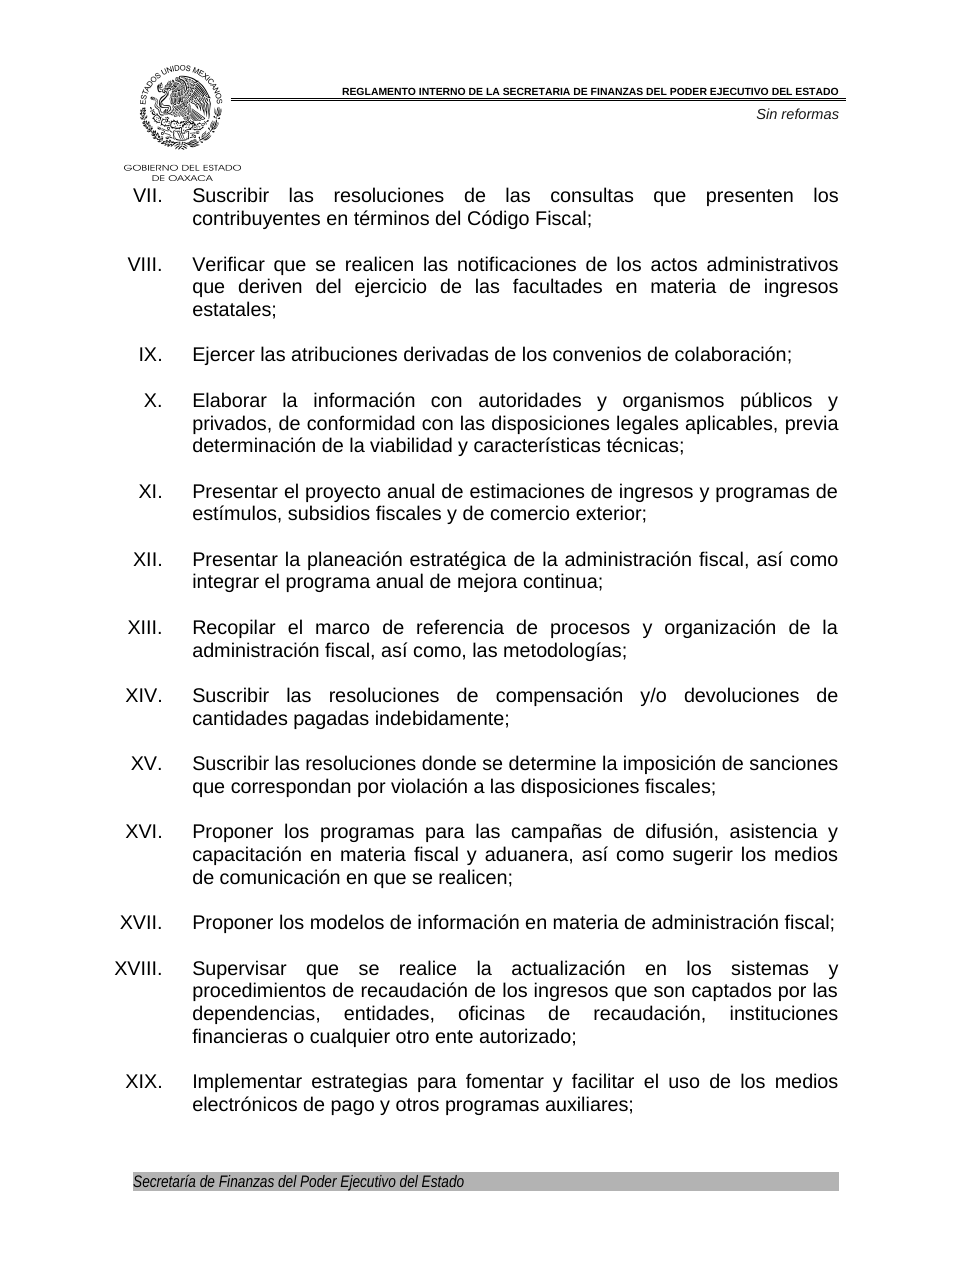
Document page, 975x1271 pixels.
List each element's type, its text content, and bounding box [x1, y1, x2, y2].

list Ejercer las atribuciones derivadas de los convenios de colaboración; [162, 343, 839, 366]
list Supervisar que se realice la actualización en los sistemas y procedimientos de recaudación de los ingresos que son captados por las dependencias, entidades, oficinas de recaudación, instituciones financieras o cualquier otro ente autorizado; [162, 956, 839, 1047]
list Proponer los programas para las campañas de difusión, asistencia y capacitación en materia fiscal y aduanera, así como sugerir los medios de comunicación en que se realicen; [162, 820, 839, 888]
list Presentar la planeación estratégica de la administración fiscal, así como integrar el programa anual de mejora continua; [162, 548, 839, 593]
list Elaborar la información con autoridades y organismos públicos y privados, de conformidad con las disposiciones legales aplicables, previa determinación de la viabilidad y características técnicas; [162, 389, 839, 457]
list Suscribir las resoluciones donde se determine la imposición de sanciones que correspondan por violación a las disposiciones fiscales; [162, 752, 839, 797]
list Implementar estrategias para fomentar y facilitar el uso de los medios electrónicos de pago y otros programas auxiliares; [162, 1070, 839, 1115]
list Suscribir las resoluciones de las consultas que presenten los contribuyentes en términos del Código Fiscal; [162, 184, 839, 230]
picture [121, 62, 244, 184]
list Proponer los modelos de información en materia de administración fiscal; [162, 911, 839, 934]
list Presentar el proyecto anual de estimaciones de ingresos y programas de estímulos, subsidios fiscales y de comercio exterior; [162, 479, 839, 525]
list Verificar que se realicen las notificaciones de los actos administrativos que deriven del ejercicio de las facultades en materia de ingresos estatales; [162, 252, 839, 321]
list Suscribir las resoluciones de compensación y/o devoluciones de cantidades pagadas indebidamente; [162, 684, 839, 729]
list Recopilar el marco de referencia de procesos y organización de la administración fiscal, así como, las metodologías; [162, 616, 839, 661]
